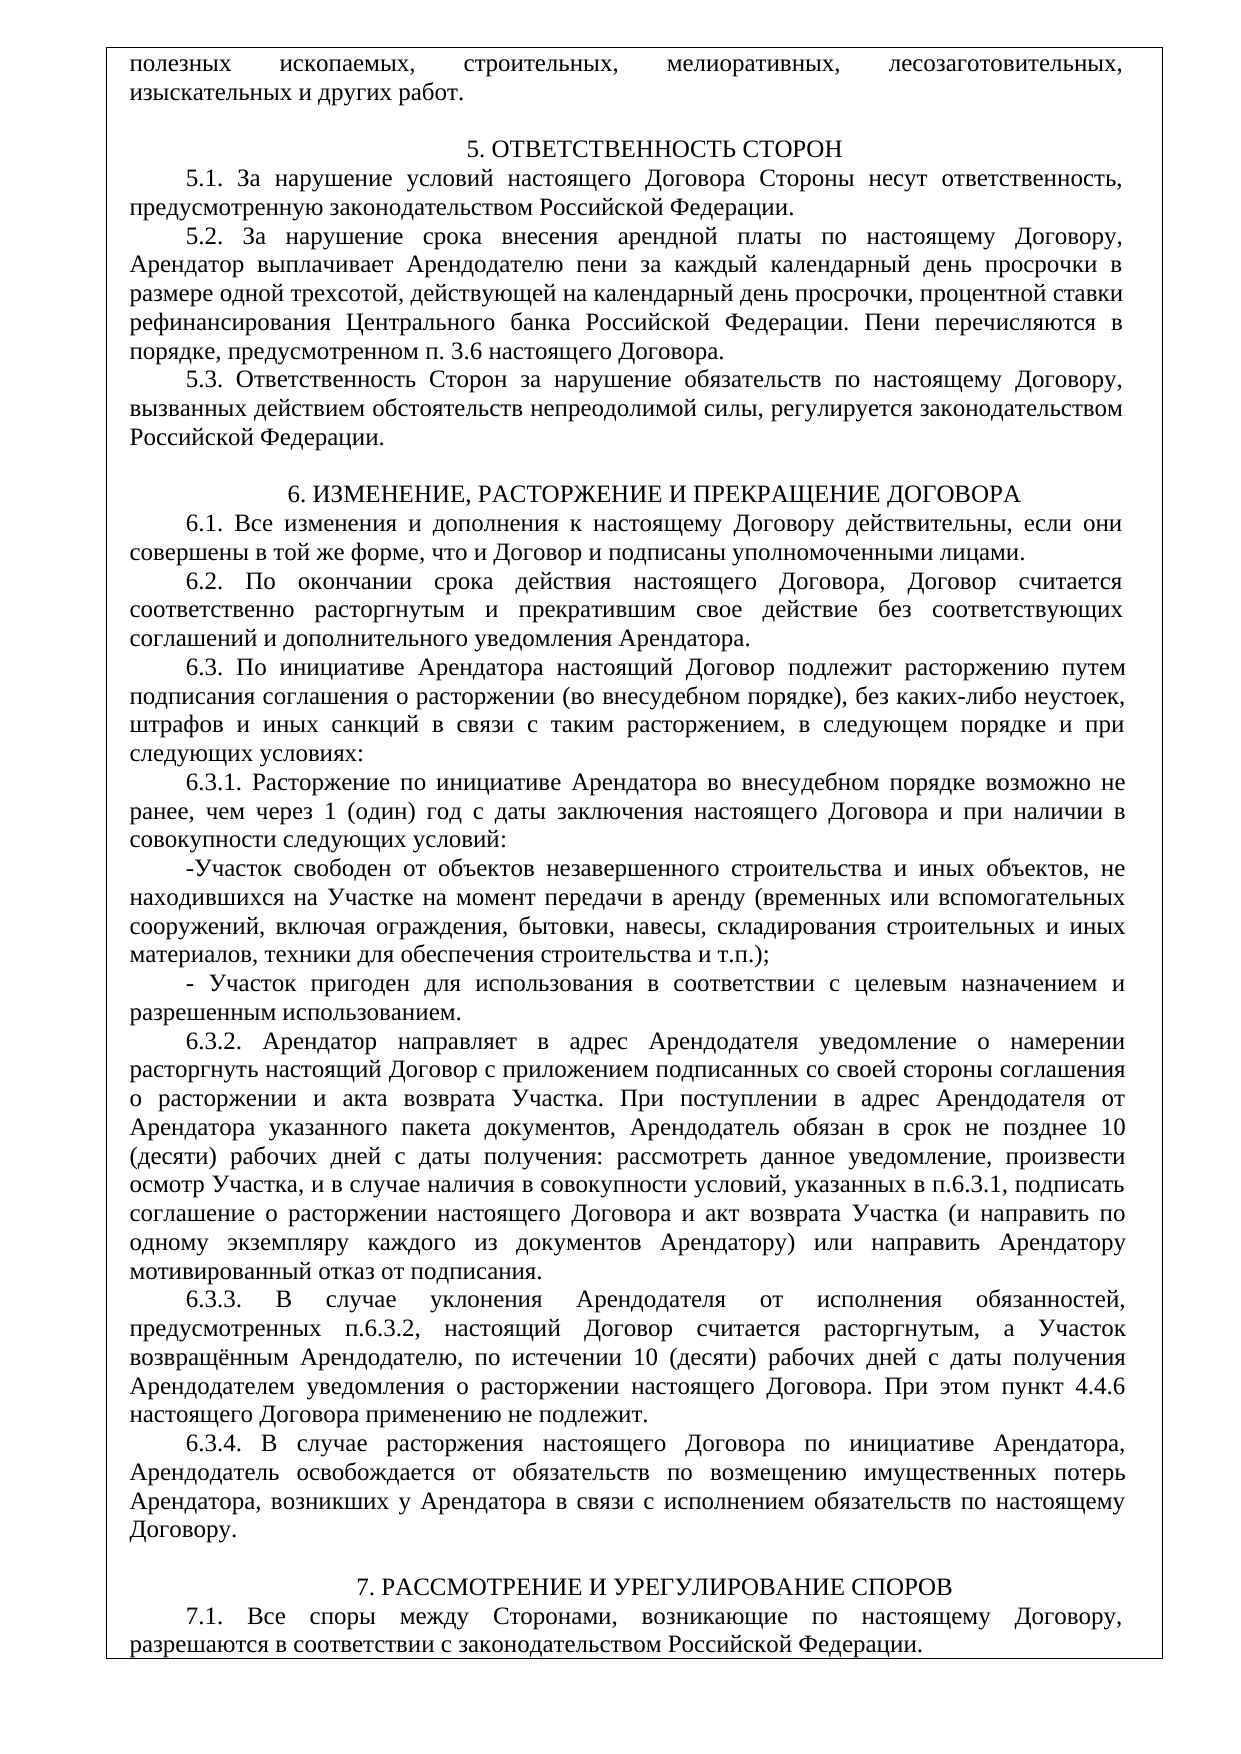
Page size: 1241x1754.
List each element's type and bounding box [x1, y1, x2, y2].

table_header [107, 48, 1162, 1658]
